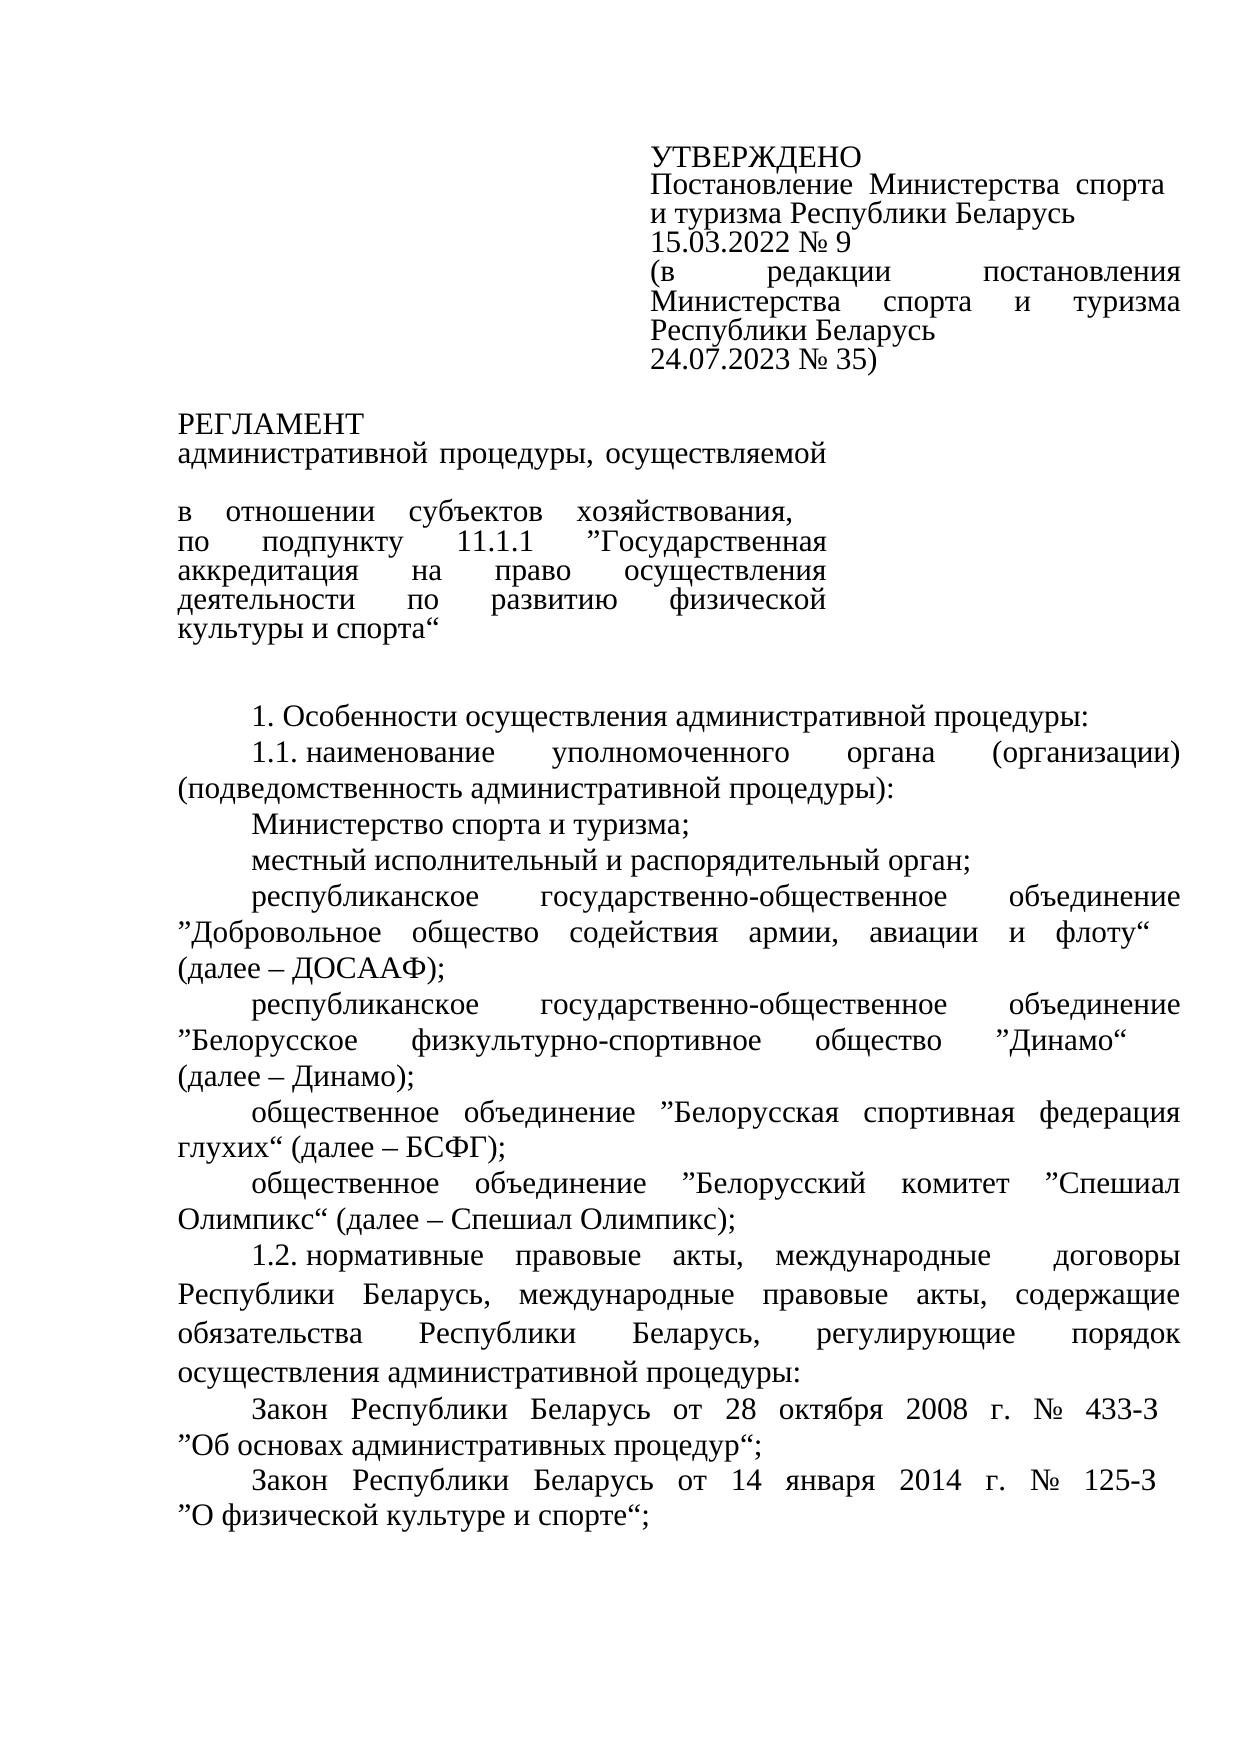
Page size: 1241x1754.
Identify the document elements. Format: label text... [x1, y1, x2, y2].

text административной процедуры, осуществляемой в отношении субъектов хозяйствования, по подпункту 11.1.1 ”Государственная аккредитация на право осуществления деятельности по развитию физической культуры и спорта“ [177, 440, 827, 644]
text 24.07.2023 № 35) [650, 346, 1181, 375]
text республиканское государственно-общественное объединение ”Добровольное общество содействия армии, авиации и флоту“ (далее – ДОСААФ); [177, 877, 1181, 985]
text местный исполнительный и распорядительный орган; [177, 841, 1181, 877]
text УТВЕРЖДЕНО [794, 152, 1181, 171]
text 1.1. наименование уполномоченного органа (организации) (подведомственность административной процедуры): [177, 733, 1181, 805]
text республиканское государственно-общественное объединение ”Белорусское физкультурно-спортивное общество ”Динамо“ (далее – Динамо); [177, 985, 1181, 1093]
text общественное объединение ”Белорусская спортивная федерация глухих“ (далее – БСФГ); [177, 1093, 1181, 1165]
text РЕГЛАМЕНТ [177, 411, 679, 440]
text 15.03.2022 № 9 [650, 229, 856, 258]
text Закон Республики Беларусь от 28 октября 2008 г. № 433-З ”Об основах административных процедур“; [177, 1392, 1181, 1462]
text (в редакции постановления Министерства спорта и туризма Республики Беларусь [650, 258, 1181, 346]
text общественное объединение ”Белорусский комитет ”Спешиал Олимпикс“ (далее – Спешиал Олимпикс); [177, 1165, 1181, 1237]
text Министерство спорта и туризма; [177, 805, 1181, 841]
text УТВЕРЖДЕНО [650, 152, 776, 171]
text Постановление Министерства спорта и туризма Республики Беларусь [650, 171, 1181, 229]
text Закон Республики Беларусь от 14 января 2014 г. № 125-З ”О физической культуре и спорте“; [177, 1462, 1181, 1533]
text 1.2. нормативные правовые акты, международные договоры Республики Беларусь, международные правовые акты, содержащие обязательства Республики Беларусь, регулирующие порядок осуществления административной процедуры: [177, 1237, 1181, 1389]
text 1. Особенности осуществления административной процедуры: [177, 698, 1181, 733]
